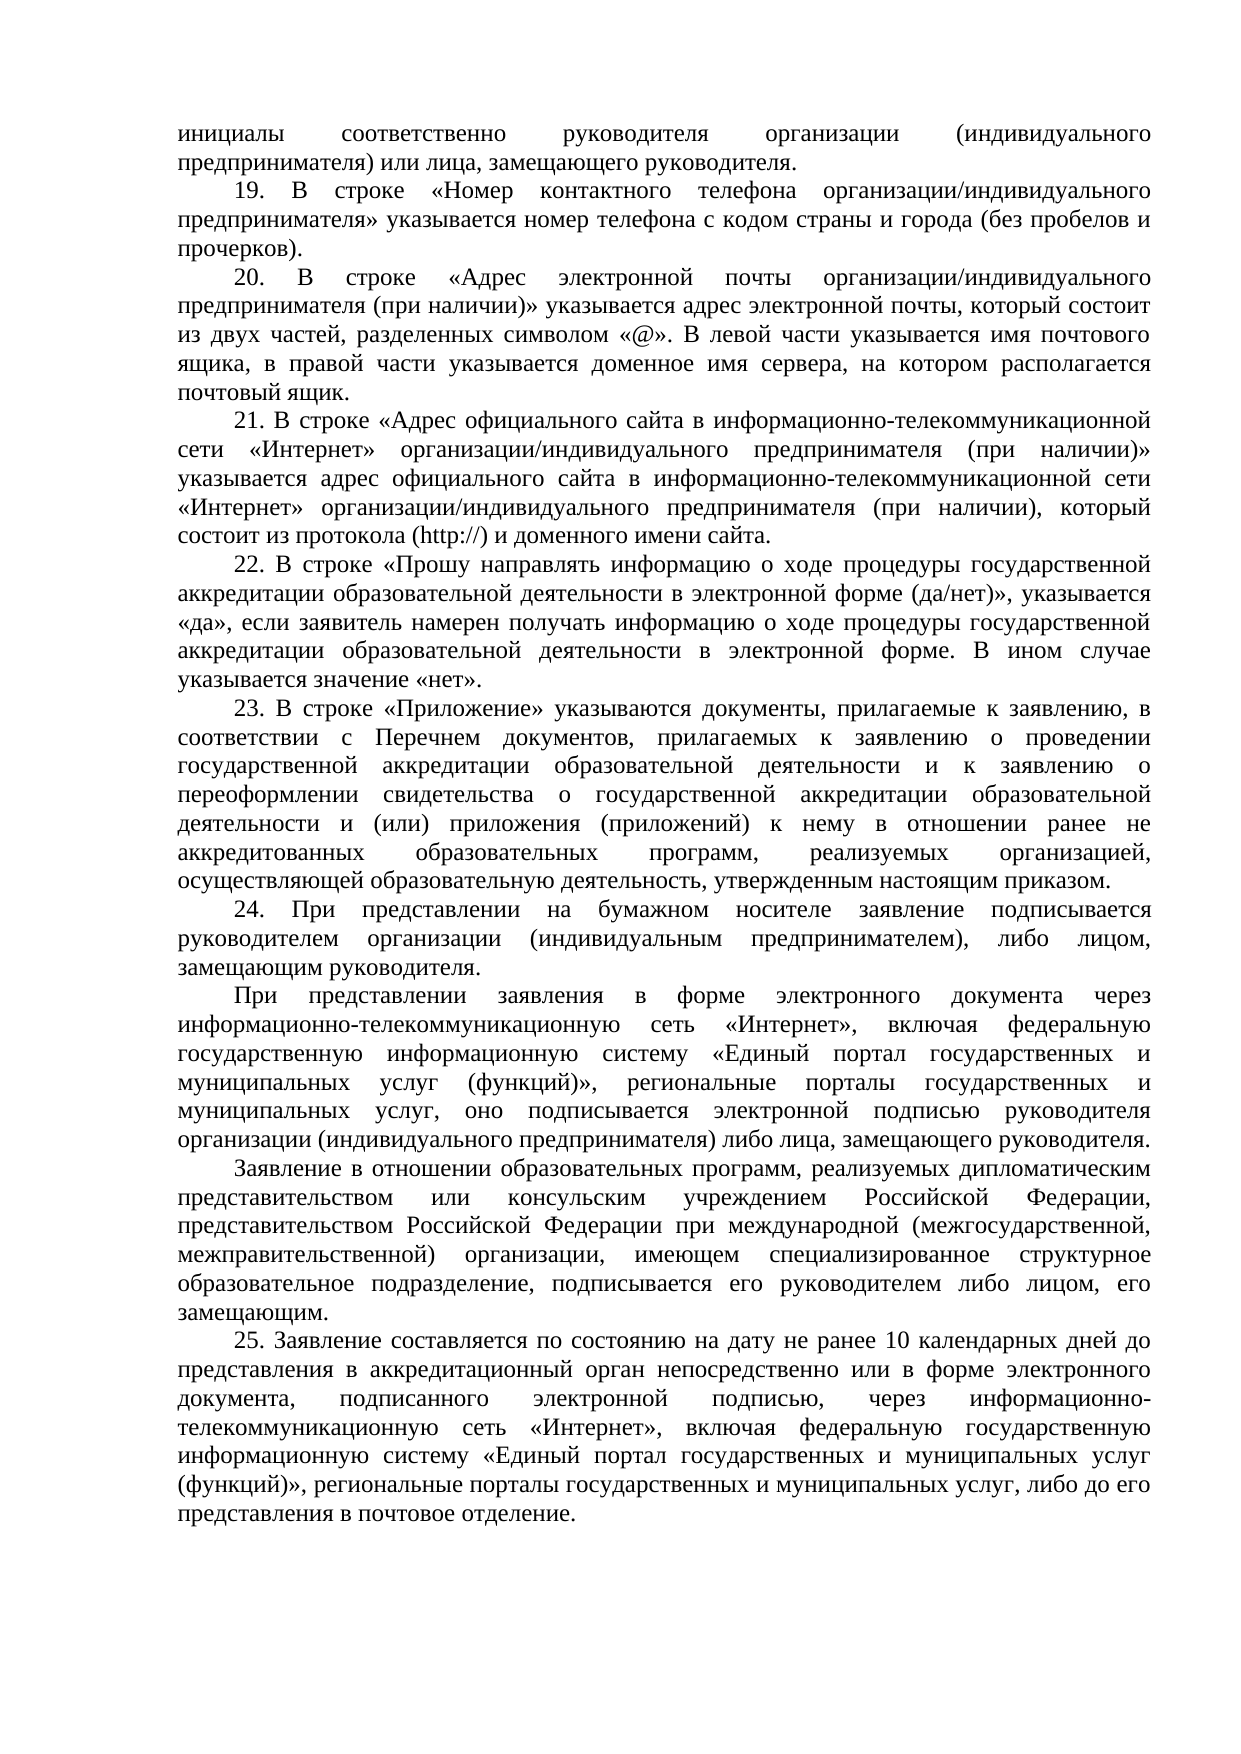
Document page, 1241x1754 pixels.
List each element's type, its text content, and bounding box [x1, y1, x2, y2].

text 21. В строке «Адрес официального сайта в информационно-телекоммуникационной сети «Интернет» организации/индивидуального предпринимателя (при наличии)» указывается адрес официального сайта в информационно-телекоммуникационной сети «Интернет» организации/индивидуального предпринимателя (при наличии), который состоит из протокола (http://) и доменного имени сайта. [177, 406, 1152, 549]
text Заявление в отношении образовательных программ, реализуемых дипломатическим представительством или консульским учреждением Российской Федерации, представительством Российской Федерации при международной (межгосударственной, межправительственной) организации, имеющем специализированное структурное образовательное подразделение, подписывается его руководителем либо лицом, его замещающим. [177, 1153, 1152, 1326]
text 20. В строке «Адрес электронной почты организации/индивидуального предпринимателя (при наличии)» указывается адрес электронной почты, который состоит из двух частей, разделенных символом «@». В левой части указывается имя почтового ящика, в правой части указывается доменное имя сервера, на котором располагается почтовый ящик. [177, 262, 1152, 406]
text 23. В строке «Приложение» указываются документы, прилагаемые к заявлению, в соответствии с Перечнем документов, прилагаемых к заявлению о проведении государственной аккредитации образовательной деятельности и к заявлению о переоформлении свидетельства о государственной аккредитации образовательной деятельности и (или) приложения (приложений) к нему в отношении ранее не аккредитованных образовательных программ, реализуемых организацией, осуществляющей образовательную деятельность, утвержденным настоящим приказом. [177, 693, 1152, 894]
text 19. В строке «Номер контактного телефона организации/индивидуального предпринимателя» указывается номер телефона с кодом страны и города (без пробелов и прочерков). [177, 176, 1152, 262]
text 24. При представлении на бумажном носителе заявление подписывается руководителем организации (индивидуальным предпринимателем), либо лицом, замещающим руководителя. [177, 894, 1152, 981]
text При представлении заявления в форме электронного документа через информационно-телекоммуникационную сеть «Интернет», включая федеральную государственную информационную систему «Единый портал государственных и муниципальных услуг (функций)», региональные порталы государственных и муниципальных услуг, оно подписывается электронной подписью руководителя организации (индивидуального предпринимателя) либо лица, замещающего руководителя. [177, 981, 1152, 1153]
text 22. В строке «Прошу направлять информацию о ходе процедуры государственной аккредитации образовательной деятельности в электронной форме (да/нет)», указывается «да», если заявитель намерен получать информацию о ходе процедуры государственной аккредитации образовательной деятельности в электронной форме. В ином случае указывается значение «нет». [177, 549, 1152, 693]
text 25. Заявление составляется по состоянию на дату не ранее 10 календарных дней до представления в аккредитационный орган непосредственно или в форме электронного документа, подписанного электронной подписью, через информационно-телекоммуникационную сеть «Интернет», включая федеральную государственную информационную систему «Единый портал государственных и муниципальных услуг (функций)», региональные порталы государственных и муниципальных услуг, либо до его представления в почтовое отделение. [177, 1326, 1152, 1527]
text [177, 118, 1152, 176]
